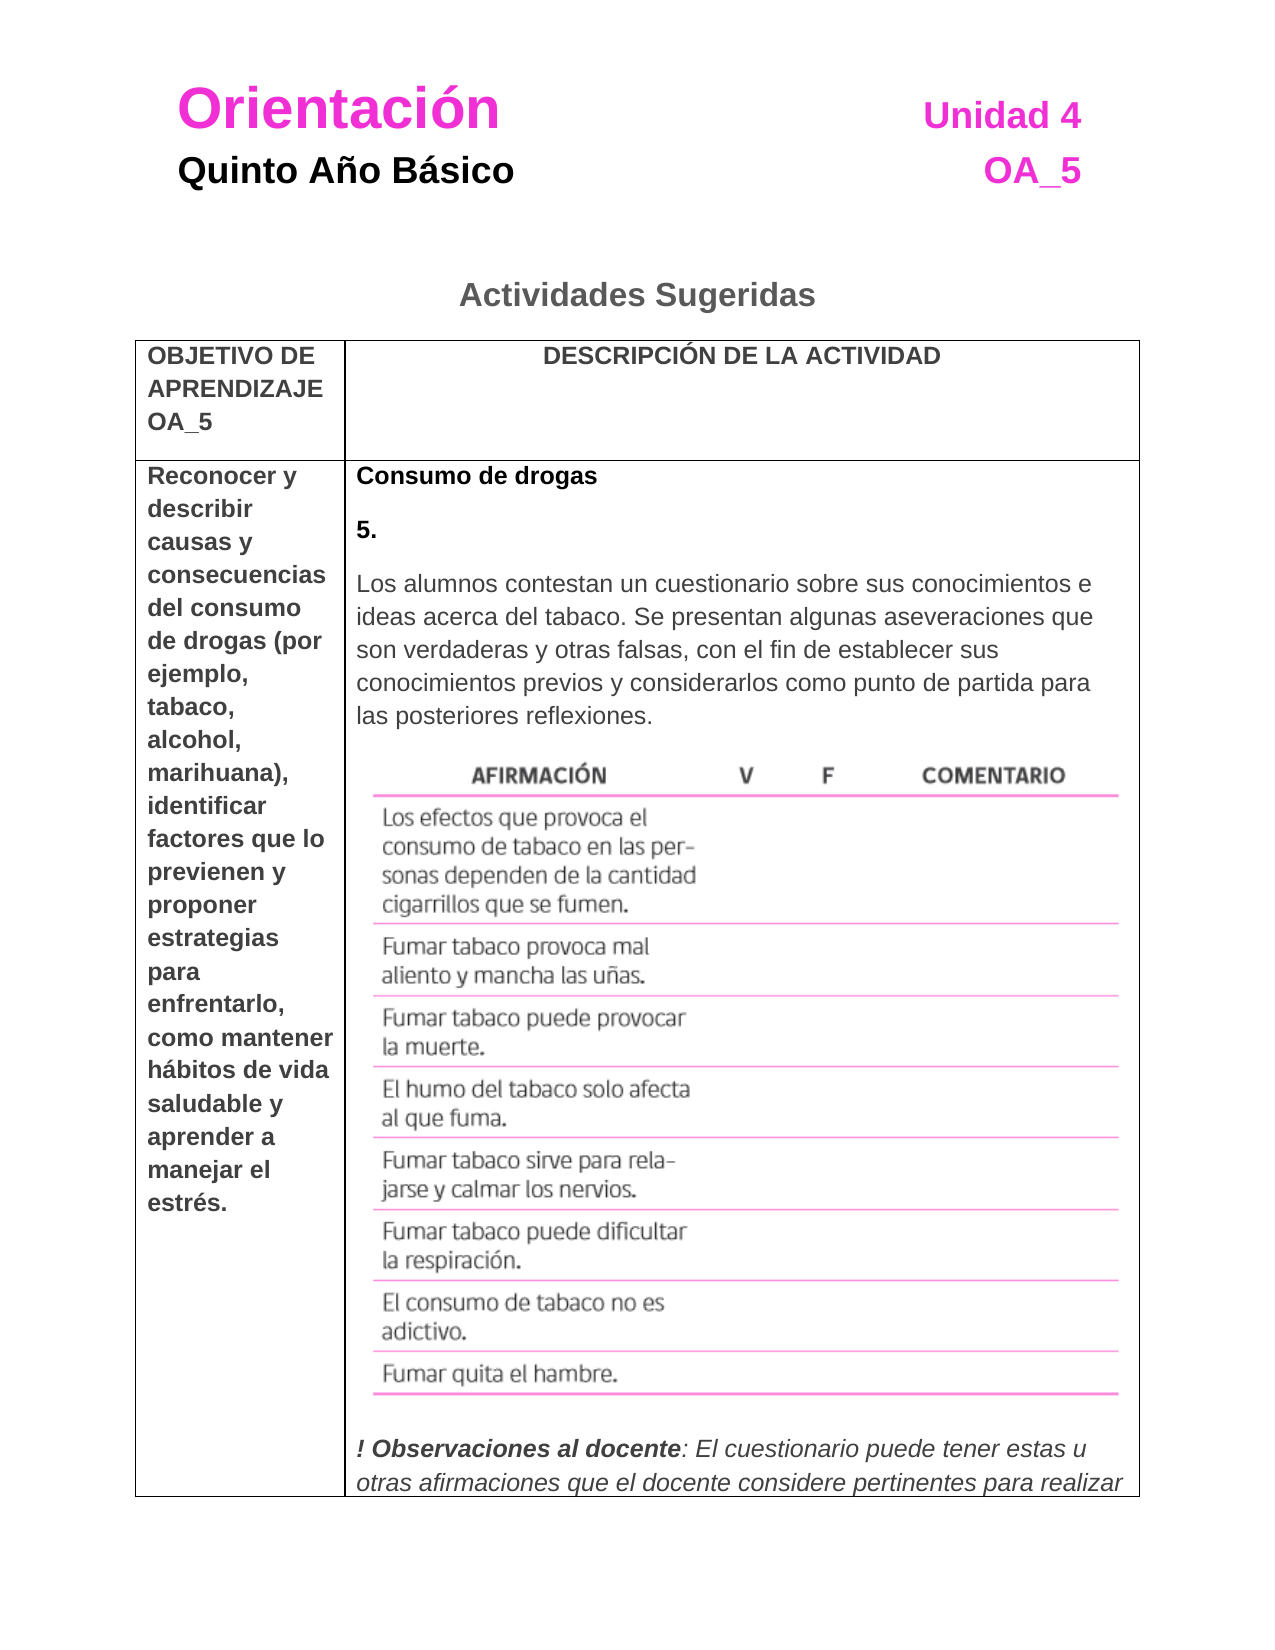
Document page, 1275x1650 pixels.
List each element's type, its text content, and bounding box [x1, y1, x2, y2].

table_header DESCRIPCIÓN DE LA ACTIVIDAD [346, 341, 1139, 460]
table_header OBJETIVO DE APRENDIZAJE OA_5 [136, 341, 344, 460]
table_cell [136, 461, 344, 1496]
picture [356, 754, 1129, 1410]
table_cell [346, 461, 1139, 1496]
text Actividades Sugeridas [177, 274, 1098, 313]
